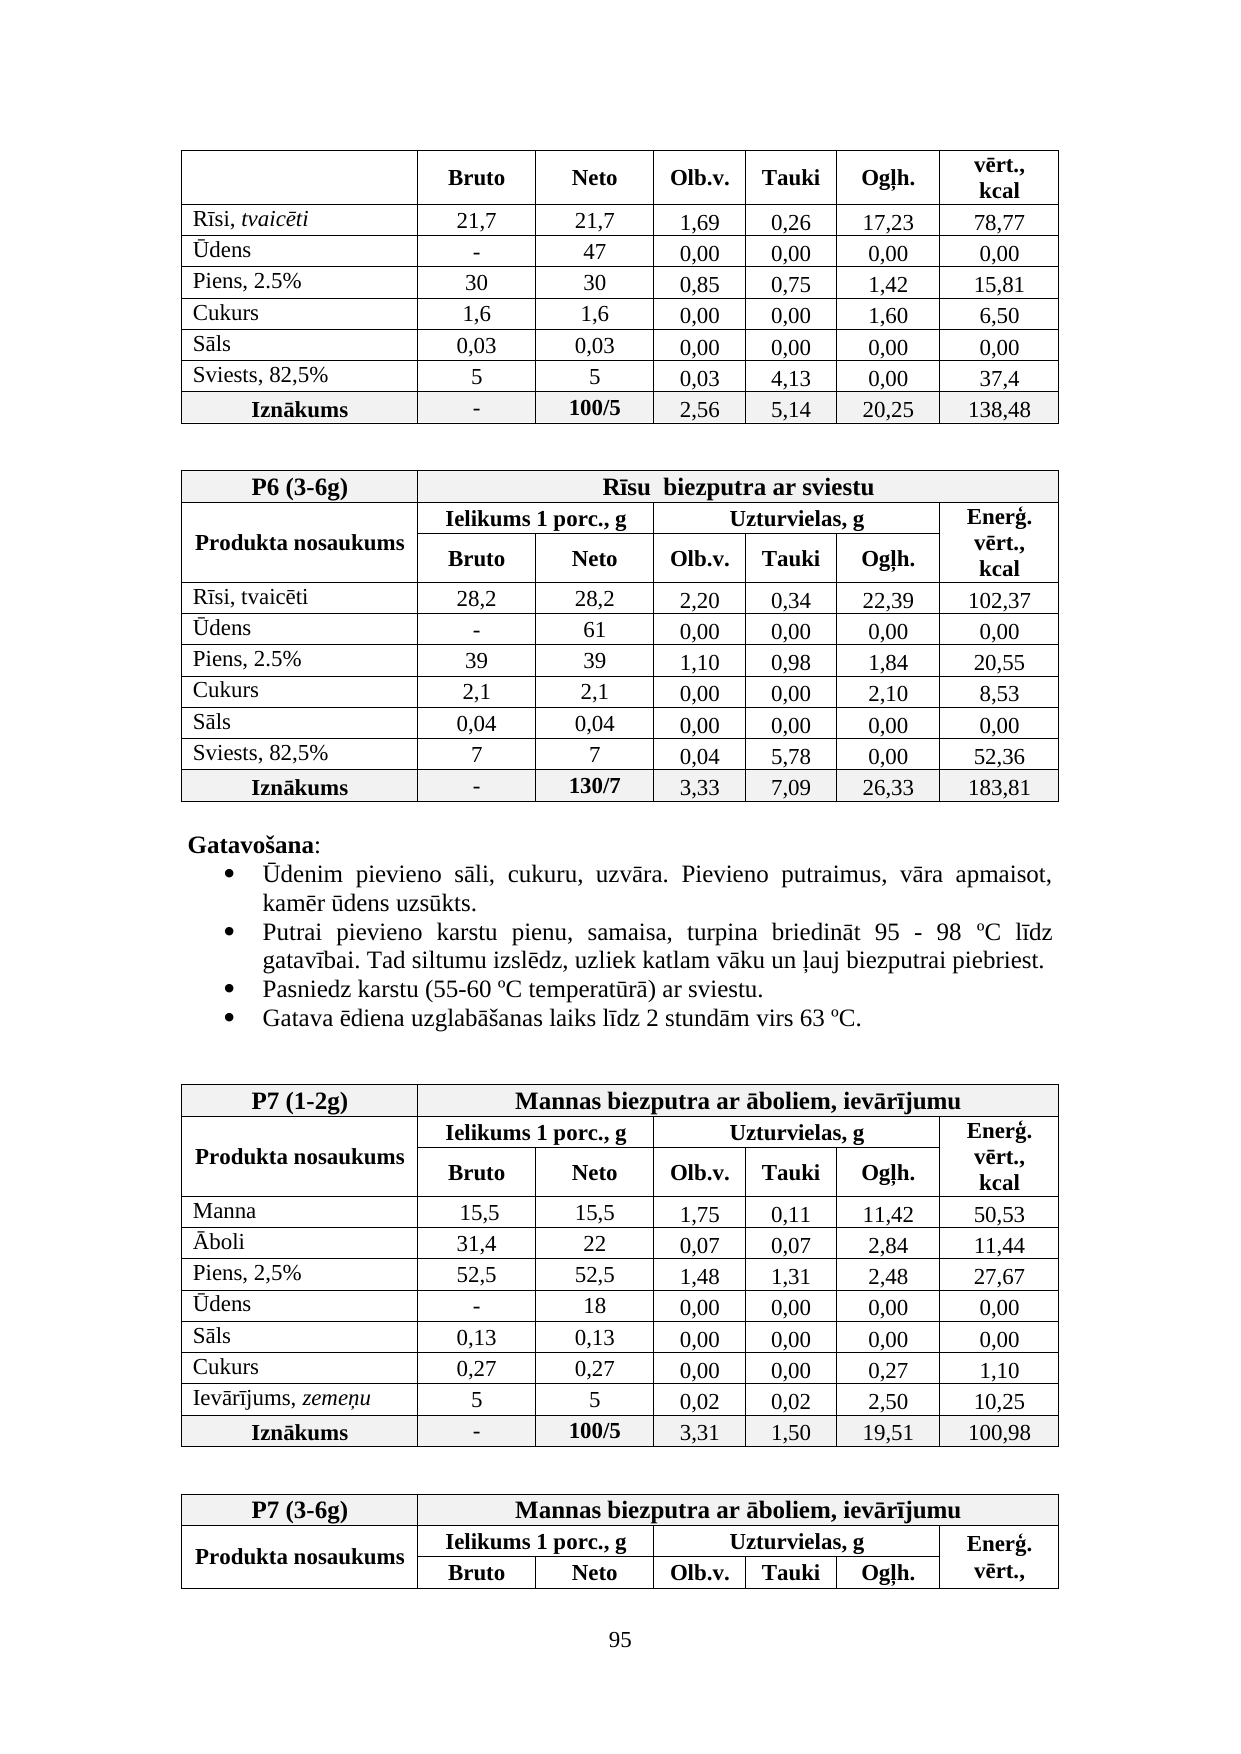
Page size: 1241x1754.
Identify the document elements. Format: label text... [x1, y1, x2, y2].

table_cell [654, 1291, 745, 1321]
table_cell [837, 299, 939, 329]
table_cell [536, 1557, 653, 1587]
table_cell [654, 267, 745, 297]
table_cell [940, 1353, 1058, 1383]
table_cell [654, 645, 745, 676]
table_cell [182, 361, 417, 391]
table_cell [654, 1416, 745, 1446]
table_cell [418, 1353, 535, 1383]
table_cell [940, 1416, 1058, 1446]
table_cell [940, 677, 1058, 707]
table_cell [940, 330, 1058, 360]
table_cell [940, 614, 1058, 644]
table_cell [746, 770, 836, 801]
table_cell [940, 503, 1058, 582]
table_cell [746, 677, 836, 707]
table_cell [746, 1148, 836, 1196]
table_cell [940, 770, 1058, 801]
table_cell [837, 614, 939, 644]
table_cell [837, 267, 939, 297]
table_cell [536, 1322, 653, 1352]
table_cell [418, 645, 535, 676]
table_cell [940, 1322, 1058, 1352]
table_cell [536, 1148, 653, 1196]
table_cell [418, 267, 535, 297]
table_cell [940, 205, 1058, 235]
text Gatavošana: [187, 830, 1053, 859]
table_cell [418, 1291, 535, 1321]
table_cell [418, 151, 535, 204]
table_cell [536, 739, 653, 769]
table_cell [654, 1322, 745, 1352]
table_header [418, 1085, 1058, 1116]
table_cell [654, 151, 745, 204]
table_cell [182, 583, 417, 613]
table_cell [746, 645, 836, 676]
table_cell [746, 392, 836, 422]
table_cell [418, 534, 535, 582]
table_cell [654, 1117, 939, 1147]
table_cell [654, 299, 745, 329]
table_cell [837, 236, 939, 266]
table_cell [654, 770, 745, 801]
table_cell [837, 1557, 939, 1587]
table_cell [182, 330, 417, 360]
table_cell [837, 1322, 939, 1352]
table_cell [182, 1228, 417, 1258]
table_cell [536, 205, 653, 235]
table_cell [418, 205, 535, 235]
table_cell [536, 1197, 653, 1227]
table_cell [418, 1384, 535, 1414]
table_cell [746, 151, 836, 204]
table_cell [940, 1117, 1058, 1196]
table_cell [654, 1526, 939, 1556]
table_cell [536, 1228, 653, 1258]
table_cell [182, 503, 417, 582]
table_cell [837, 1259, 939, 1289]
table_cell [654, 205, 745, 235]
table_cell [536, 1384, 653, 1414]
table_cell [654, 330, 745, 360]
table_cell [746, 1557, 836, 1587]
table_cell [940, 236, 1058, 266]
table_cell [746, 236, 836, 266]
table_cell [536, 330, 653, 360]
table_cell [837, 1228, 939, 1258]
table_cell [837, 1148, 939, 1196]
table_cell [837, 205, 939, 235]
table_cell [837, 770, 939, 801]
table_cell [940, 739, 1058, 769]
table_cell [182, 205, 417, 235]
list Gatava ēdiena uzglabāšanas laiks līdz 2 stundām virs 63 ºC. [225, 1003, 1053, 1032]
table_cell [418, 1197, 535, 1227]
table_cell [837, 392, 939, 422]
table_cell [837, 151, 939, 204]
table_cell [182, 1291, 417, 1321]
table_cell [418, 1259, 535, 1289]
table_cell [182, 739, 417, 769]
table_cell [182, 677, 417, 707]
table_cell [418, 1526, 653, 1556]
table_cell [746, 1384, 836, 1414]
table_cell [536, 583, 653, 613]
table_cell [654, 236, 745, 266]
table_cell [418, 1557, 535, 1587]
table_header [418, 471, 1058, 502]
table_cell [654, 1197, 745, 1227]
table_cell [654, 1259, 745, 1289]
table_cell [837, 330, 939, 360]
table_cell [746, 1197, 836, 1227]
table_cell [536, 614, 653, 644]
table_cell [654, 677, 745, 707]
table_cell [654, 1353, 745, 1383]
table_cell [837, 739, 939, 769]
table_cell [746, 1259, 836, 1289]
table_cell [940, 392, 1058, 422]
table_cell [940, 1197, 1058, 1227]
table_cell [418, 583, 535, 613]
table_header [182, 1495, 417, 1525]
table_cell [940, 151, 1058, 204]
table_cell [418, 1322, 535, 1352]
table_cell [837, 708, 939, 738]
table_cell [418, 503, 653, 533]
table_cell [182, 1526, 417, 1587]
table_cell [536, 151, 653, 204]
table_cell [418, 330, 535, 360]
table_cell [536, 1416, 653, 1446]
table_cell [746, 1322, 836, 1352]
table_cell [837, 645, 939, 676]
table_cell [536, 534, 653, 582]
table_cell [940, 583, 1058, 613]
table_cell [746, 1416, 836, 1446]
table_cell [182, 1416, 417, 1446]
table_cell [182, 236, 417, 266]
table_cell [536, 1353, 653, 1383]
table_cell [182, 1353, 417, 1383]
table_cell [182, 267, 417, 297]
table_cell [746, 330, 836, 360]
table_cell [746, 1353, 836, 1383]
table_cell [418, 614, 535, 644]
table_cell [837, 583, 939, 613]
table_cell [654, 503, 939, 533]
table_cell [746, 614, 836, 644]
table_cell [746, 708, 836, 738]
list Ūdenim pievieno sāli, cukuru, uzvāra. Pievieno putraimus, vāra apmaisot, kamēr ūdens uzsūkts. [225, 859, 1053, 917]
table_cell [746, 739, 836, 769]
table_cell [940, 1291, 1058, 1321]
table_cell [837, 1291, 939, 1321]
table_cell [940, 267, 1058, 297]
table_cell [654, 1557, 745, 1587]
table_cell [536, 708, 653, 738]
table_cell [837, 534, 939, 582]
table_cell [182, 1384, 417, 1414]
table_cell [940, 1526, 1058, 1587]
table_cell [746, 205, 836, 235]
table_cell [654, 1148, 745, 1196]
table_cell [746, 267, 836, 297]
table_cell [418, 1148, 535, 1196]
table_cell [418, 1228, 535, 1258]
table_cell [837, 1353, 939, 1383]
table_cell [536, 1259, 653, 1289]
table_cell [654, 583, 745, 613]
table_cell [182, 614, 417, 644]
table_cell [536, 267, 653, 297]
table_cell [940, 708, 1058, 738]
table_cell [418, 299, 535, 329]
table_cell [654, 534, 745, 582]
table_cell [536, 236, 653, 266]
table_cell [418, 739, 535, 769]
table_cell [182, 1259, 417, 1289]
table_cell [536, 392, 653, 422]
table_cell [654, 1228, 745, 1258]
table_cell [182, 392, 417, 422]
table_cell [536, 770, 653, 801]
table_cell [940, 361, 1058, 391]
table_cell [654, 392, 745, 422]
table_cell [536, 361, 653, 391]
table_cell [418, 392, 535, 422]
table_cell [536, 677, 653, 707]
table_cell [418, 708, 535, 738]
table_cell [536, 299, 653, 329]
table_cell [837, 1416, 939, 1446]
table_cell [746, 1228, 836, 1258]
list Putrai pievieno karstu pienu, samaisa, turpina briedināt 95 - 98 ºC līdz gatavībai. Tad siltumu izslēdz, uzliek katlam vāku un ļauj biezputrai piebriest. [225, 917, 1053, 974]
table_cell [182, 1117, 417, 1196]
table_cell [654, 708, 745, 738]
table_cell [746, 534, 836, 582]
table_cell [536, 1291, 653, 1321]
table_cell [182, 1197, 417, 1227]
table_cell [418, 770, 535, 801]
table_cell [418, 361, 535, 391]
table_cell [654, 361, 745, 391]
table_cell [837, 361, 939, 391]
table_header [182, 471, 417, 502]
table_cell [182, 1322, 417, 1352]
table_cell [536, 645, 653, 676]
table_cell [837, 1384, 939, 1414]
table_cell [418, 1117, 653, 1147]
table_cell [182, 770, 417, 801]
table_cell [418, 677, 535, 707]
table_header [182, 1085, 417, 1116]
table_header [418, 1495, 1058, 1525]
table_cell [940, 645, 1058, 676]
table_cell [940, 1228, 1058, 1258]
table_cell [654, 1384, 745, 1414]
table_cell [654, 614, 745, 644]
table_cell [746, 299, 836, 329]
list Pasniedz karstu (55-60 ºC temperatūrā) ar sviestu. [225, 974, 1053, 1003]
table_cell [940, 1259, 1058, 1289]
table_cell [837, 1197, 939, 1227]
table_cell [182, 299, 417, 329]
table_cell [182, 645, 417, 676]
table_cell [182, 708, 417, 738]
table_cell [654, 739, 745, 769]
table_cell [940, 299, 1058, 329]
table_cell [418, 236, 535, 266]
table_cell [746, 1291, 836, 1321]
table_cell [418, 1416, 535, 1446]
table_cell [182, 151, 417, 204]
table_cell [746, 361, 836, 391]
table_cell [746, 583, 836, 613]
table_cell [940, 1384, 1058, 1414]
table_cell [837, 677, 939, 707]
